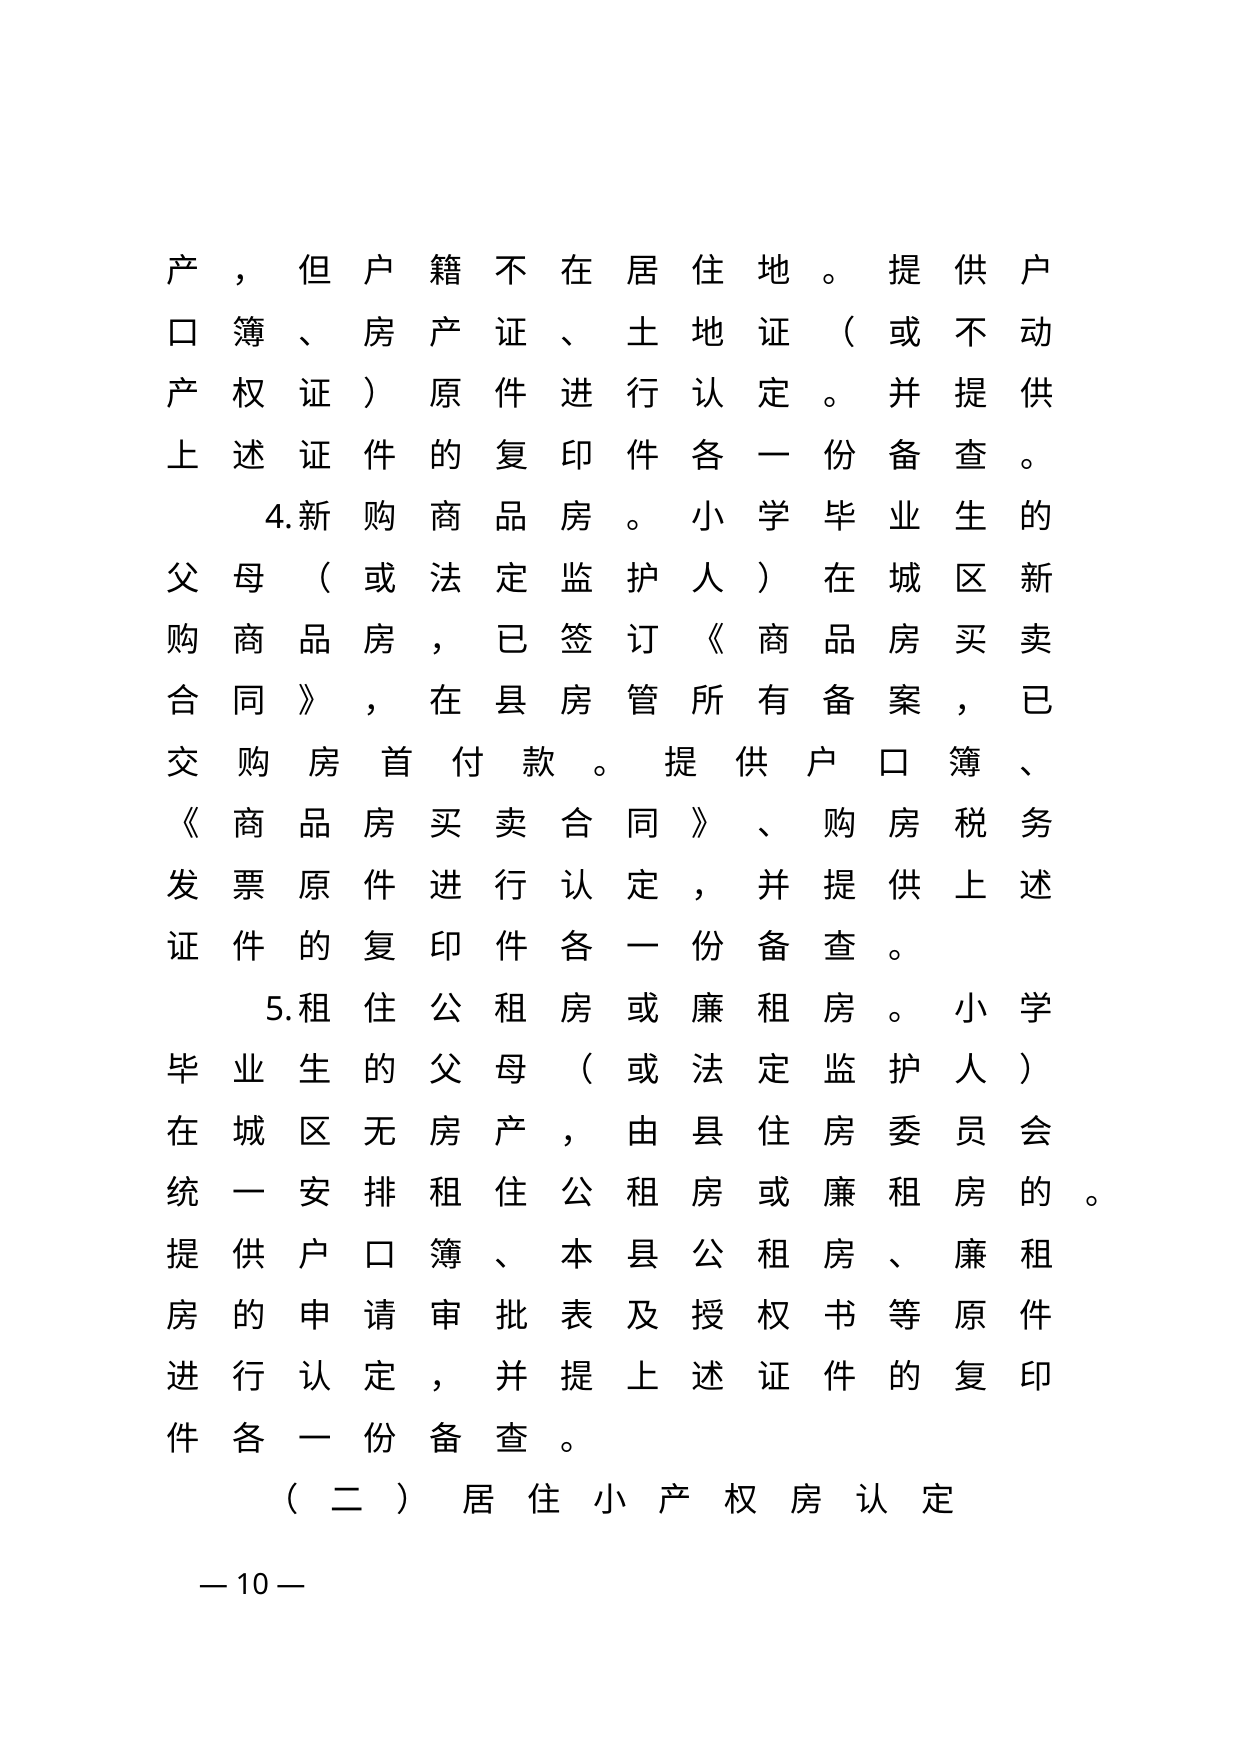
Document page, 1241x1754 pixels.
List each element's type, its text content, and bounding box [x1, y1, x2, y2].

text 4.新购商品房。小学毕业生的父母（或法定监护人）在城区新购商品房，已签订《商品房买卖合同》，在县房管所有备案，已交购房首付款。提供户口簿、《商品房买卖合同》、购房税务发票原件进行认定，并提供上述证件的复印件各一份备查。 [167, 483, 1085, 975]
text 5.租住公租房或廉租房。小学毕业生的父母（或法定监护人）在城区无房产，由县住房委员会统一安排租住公租房或廉租房的。提供户口簿、本县公租房、廉租房的申请审批表及授权书等原件进行认定，并提上述证件的复印件各一份备查。 [167, 975, 1085, 1467]
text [167, 237, 1085, 483]
text （二）居住小产权房认定 [167, 1467, 1085, 1528]
